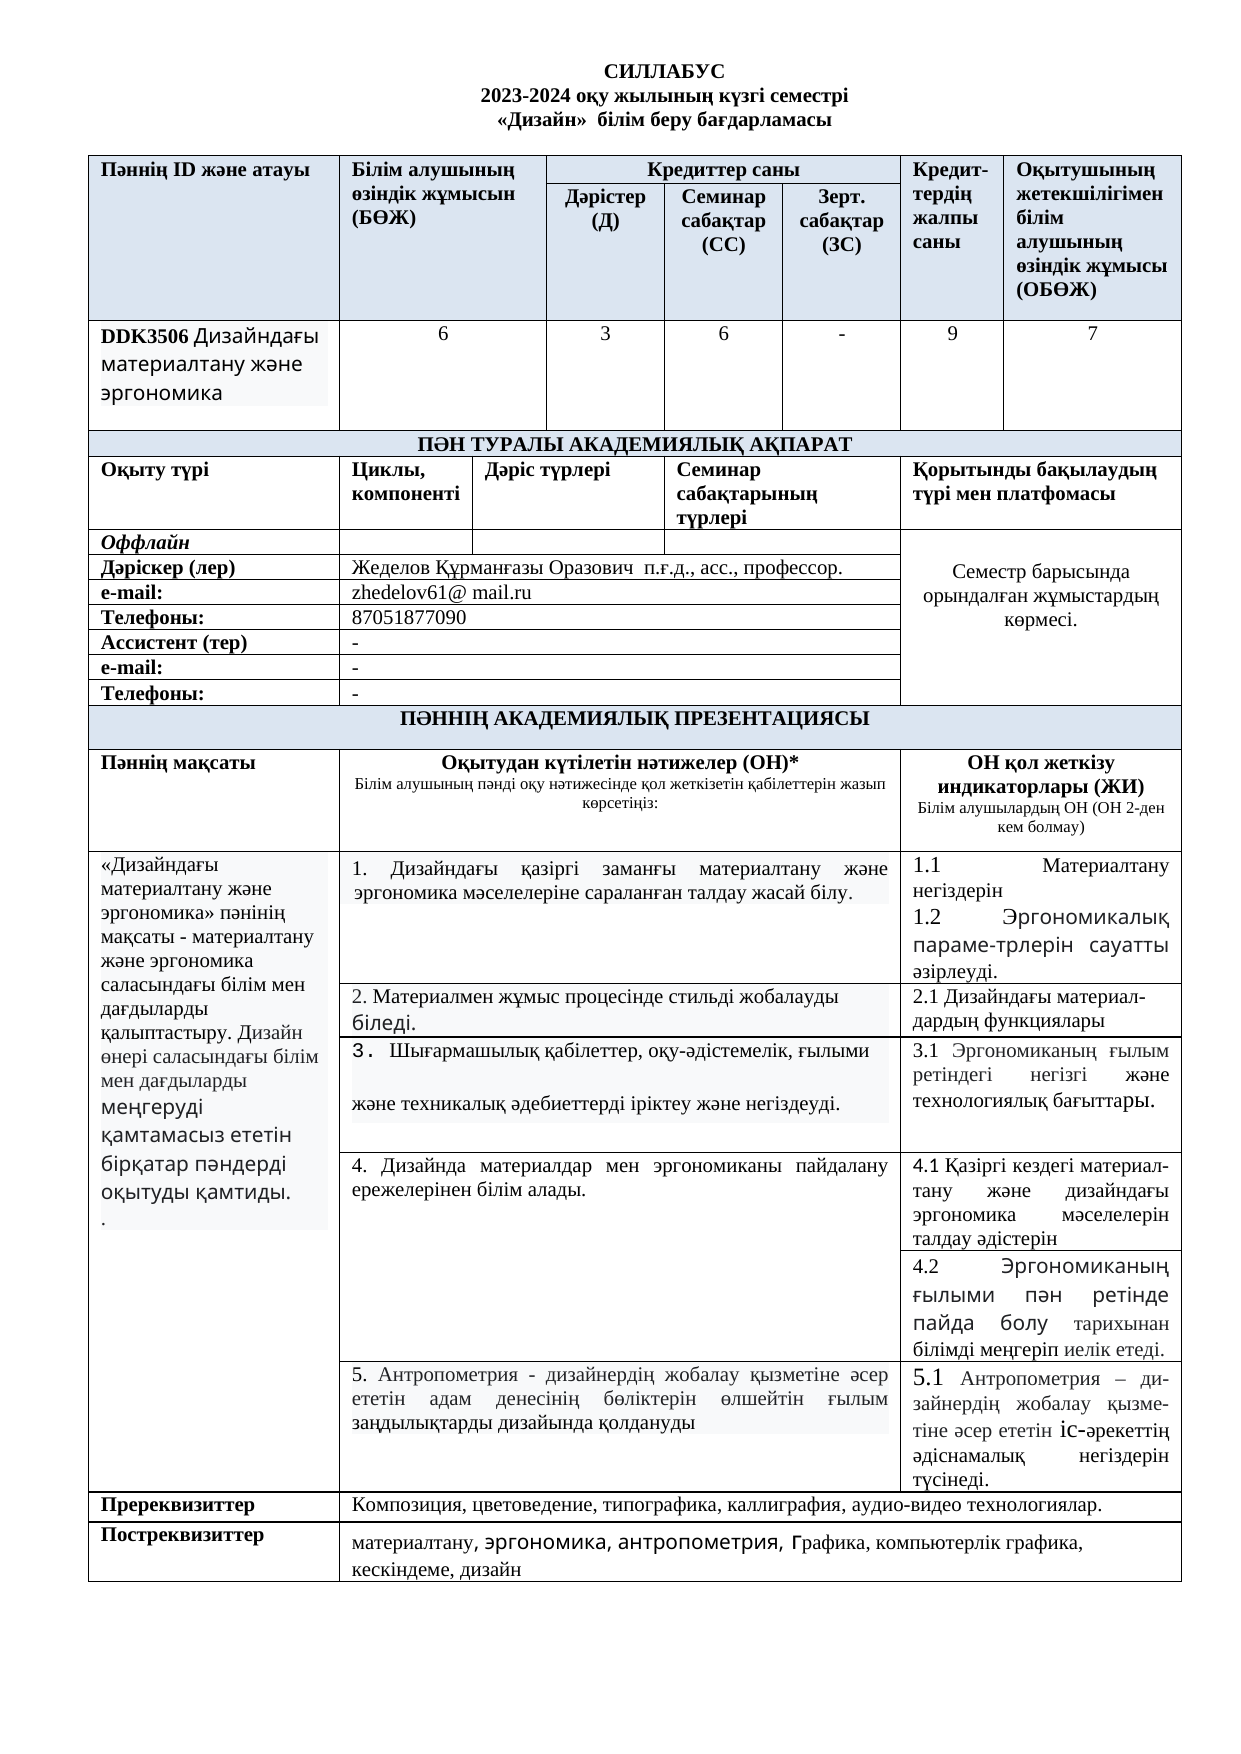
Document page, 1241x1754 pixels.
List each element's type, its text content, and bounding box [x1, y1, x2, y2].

table_cell 3 [547, 321, 664, 430]
table_cell Циклы, компоненті [340, 457, 472, 529]
table_header Кредиттер саны [547, 156, 900, 183]
table_header Пәннің ID және атауы [89, 156, 339, 320]
table_cell 2.1 Дизайндағы материал-дардың функциялары [901, 984, 1181, 1036]
table_header Оқытушының жетекшілігімен білім алушының өзіндік жұмысы (ОБӨЖ) [1004, 156, 1181, 320]
table_cell ПӘННІҢ АКАДЕМИЯЛЫҚ ПРЕЗЕНТАЦИЯСЫ [89, 706, 1181, 749]
table_cell 4.1 Қазіргі кездегі материал-тану және дизайндағы эргономика мәселелерін талдау әдістерін [901, 1153, 1181, 1250]
table_cell ПӘН ТУРАЛЫ АКАДЕМИЯЛЫҚ АҚПАРАТ [89, 431, 1181, 456]
table_cell 6 [665, 321, 782, 430]
text СИЛЛАБУС [177, 59, 1152, 83]
table_cell 87051877090 [340, 605, 900, 629]
table_cell Жеделов Құрманғазы Оразович п.ғ.д., асс., профессор. [340, 555, 900, 579]
table_cell Дәріскер (лер) [89, 555, 339, 579]
table_cell Ассистент (тер) [89, 630, 339, 654]
table_cell 7 [1004, 321, 1181, 430]
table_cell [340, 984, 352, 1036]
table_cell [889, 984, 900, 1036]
table_cell 5.1 Антропометрия – ди-зайнердің жобалау қызме-тіне әсер ететін іс-әрекеттің әдіснамалық негіздерін түсінеді. [901, 1362, 1181, 1491]
table_cell «Дизайндағы материалтану және эргономика» пәнінің мақсаты - материалтану және эргономика саласындағы білім мен дағдыларды қалыптастыру. Дизайн өнері саласындағы білім мен дағдыларды меңгеруді қамтамасыз ететін бірқатар пәндерді оқытуды қамтиды. . [89, 852, 339, 1491]
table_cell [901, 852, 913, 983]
table_cell e-mail: [89, 580, 339, 604]
table_cell 9 [901, 321, 1003, 430]
table_cell Постреквизиттер [89, 1523, 339, 1581]
table_cell e-mail: [89, 655, 339, 679]
table_cell 3. Шығармашылық қабілеттер, оқу-әдістемелік, ғылыми және техникалық әдебиеттерді іріктеу және негіздеуді. [340, 1038, 900, 1152]
table_cell Оқыту түрі [89, 457, 339, 529]
table_cell 6 [340, 321, 546, 430]
table_cell - [340, 630, 900, 654]
table_cell 3.1 Эргономиканың ғылым ретіндегі негізгі және технологиялық бағыттары. [901, 1038, 1181, 1152]
table_cell [340, 530, 472, 554]
table_cell 5. Антропометрия - дизайнердің жобалау қызметіне әсер ететін адам денесінің бөліктерін өлшейтін ғылым заңдылықтарды дизайында қолдануды [340, 1362, 900, 1491]
table_cell материалтану, эргономика, антропометрия, графика, компьютерлік графика, кескіндеме, дизайн [340, 1523, 1181, 1581]
table_cell 4. Дизайнда материалдар мен эргономиканы пайдалану ережелерінен білім алады. [340, 1153, 900, 1361]
table_header Білім алушының өзіндік жұмысын (БӨЖ) [340, 156, 546, 320]
table_cell - [340, 655, 900, 679]
text 2023-2024 оқу жылының күзгі семестрі [177, 83, 1152, 107]
table_cell Пререквизиттер [89, 1493, 339, 1521]
table_cell zhedelov61@ mail.ru [340, 580, 900, 604]
table_cell [473, 530, 664, 554]
table_cell - [783, 321, 900, 430]
table_cell Композиция, цветоведение, типографика, каллиграфия, аудио-видео технологиялар. [340, 1493, 1181, 1521]
table_cell Телефоны: [89, 605, 339, 629]
table_cell Пәннің мақсаты [89, 750, 339, 851]
table_cell Оффлайн [89, 530, 339, 554]
table_cell Зерт. сабақтар (ЗС) [783, 184, 900, 320]
table_cell ОН қол жеткізу индикаторлары (ЖИ) Білім алушылардың ОН (ОН 2-ден кем болмау) [901, 750, 1181, 851]
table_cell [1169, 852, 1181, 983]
table_cell Семестр барысында орындалған жұмыстардың көрмесі. [901, 530, 1181, 704]
text «Дизайн» білім беру бағдарламасы [177, 107, 1152, 131]
table_cell Оқытудан күтілетін нәтижелер (ОН)* Білім алушының пәнді оқу нәтижесінде қол жеткізетін қабілеттерін жазып көрсетіңіз: [340, 750, 900, 851]
table_cell Қорытынды бақылаудың түрі мен платфомасы [901, 457, 1181, 529]
table_cell 4.2 Эргономиканың ғылыми пән ретінде пайда болу тарихынан білімді меңгеріп иелік етеді. [901, 1251, 1181, 1361]
table_cell [665, 530, 900, 554]
table_cell Дәріс түрлері [473, 457, 664, 529]
table_cell DDK3506 Дизайндағы материалтану және эргономика [89, 321, 339, 430]
table_cell - [340, 680, 900, 704]
table_cell Дәрістер (Д) [547, 184, 664, 320]
table_header Кредит-тердің жалпы саны [901, 156, 1003, 320]
table_cell Семинар сабақтарының түрлері [665, 457, 900, 529]
table_cell 1. Дизайндағы қазіргі заманғы материалтану және эргономика мәселелеріне сараланған талдау жасай білу. [340, 852, 900, 983]
table_cell Семинар сабақтар (СС) [665, 184, 782, 320]
table_cell Телефоны: [89, 680, 339, 704]
